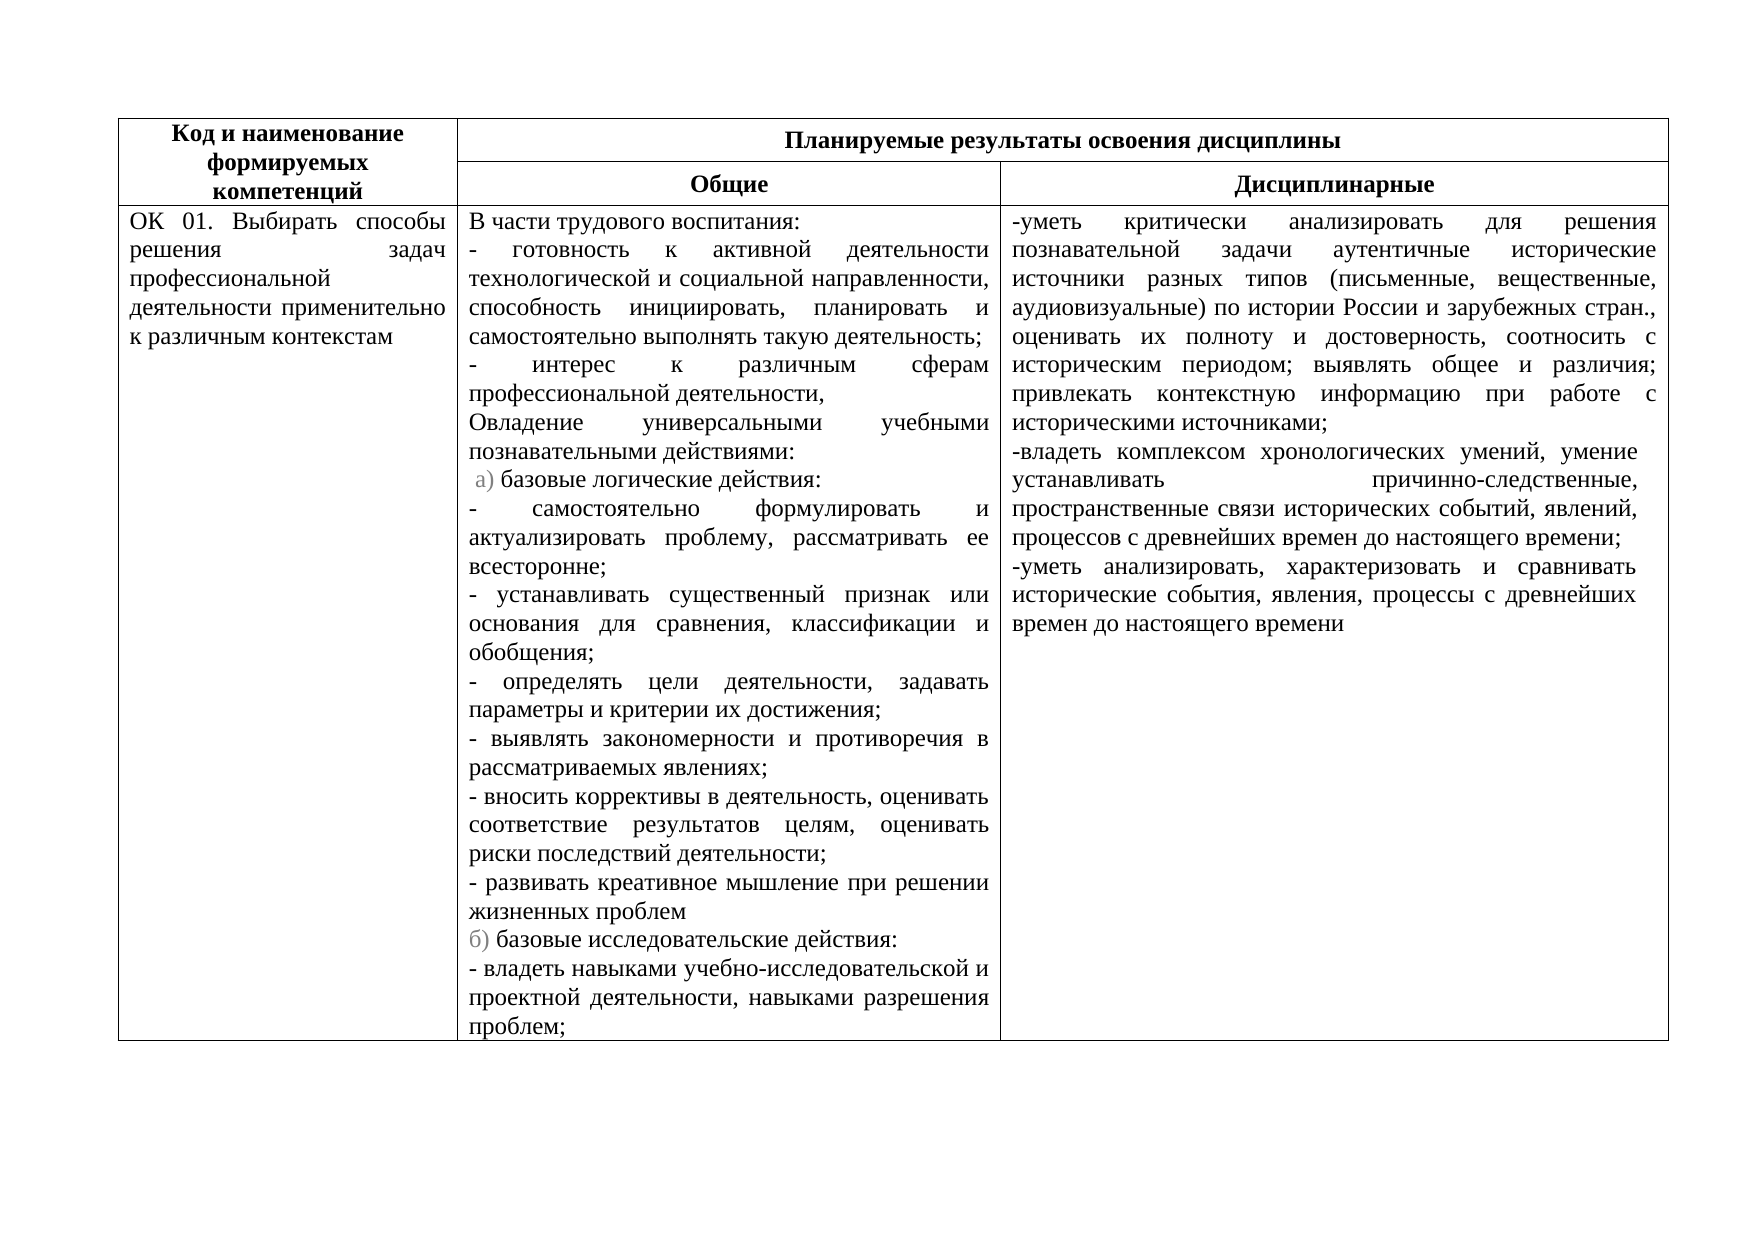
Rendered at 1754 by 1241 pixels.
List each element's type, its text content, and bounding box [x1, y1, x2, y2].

table_cell Общие [458, 162, 1000, 205]
table_header Планируемые результаты освоения дисциплины [458, 119, 1668, 161]
table_header Код и наименование формируемых компетенций [119, 119, 457, 205]
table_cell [119, 206, 457, 1039]
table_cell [458, 206, 1000, 1039]
table_cell Дисциплинарные [1001, 162, 1668, 205]
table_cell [1001, 206, 1668, 1039]
